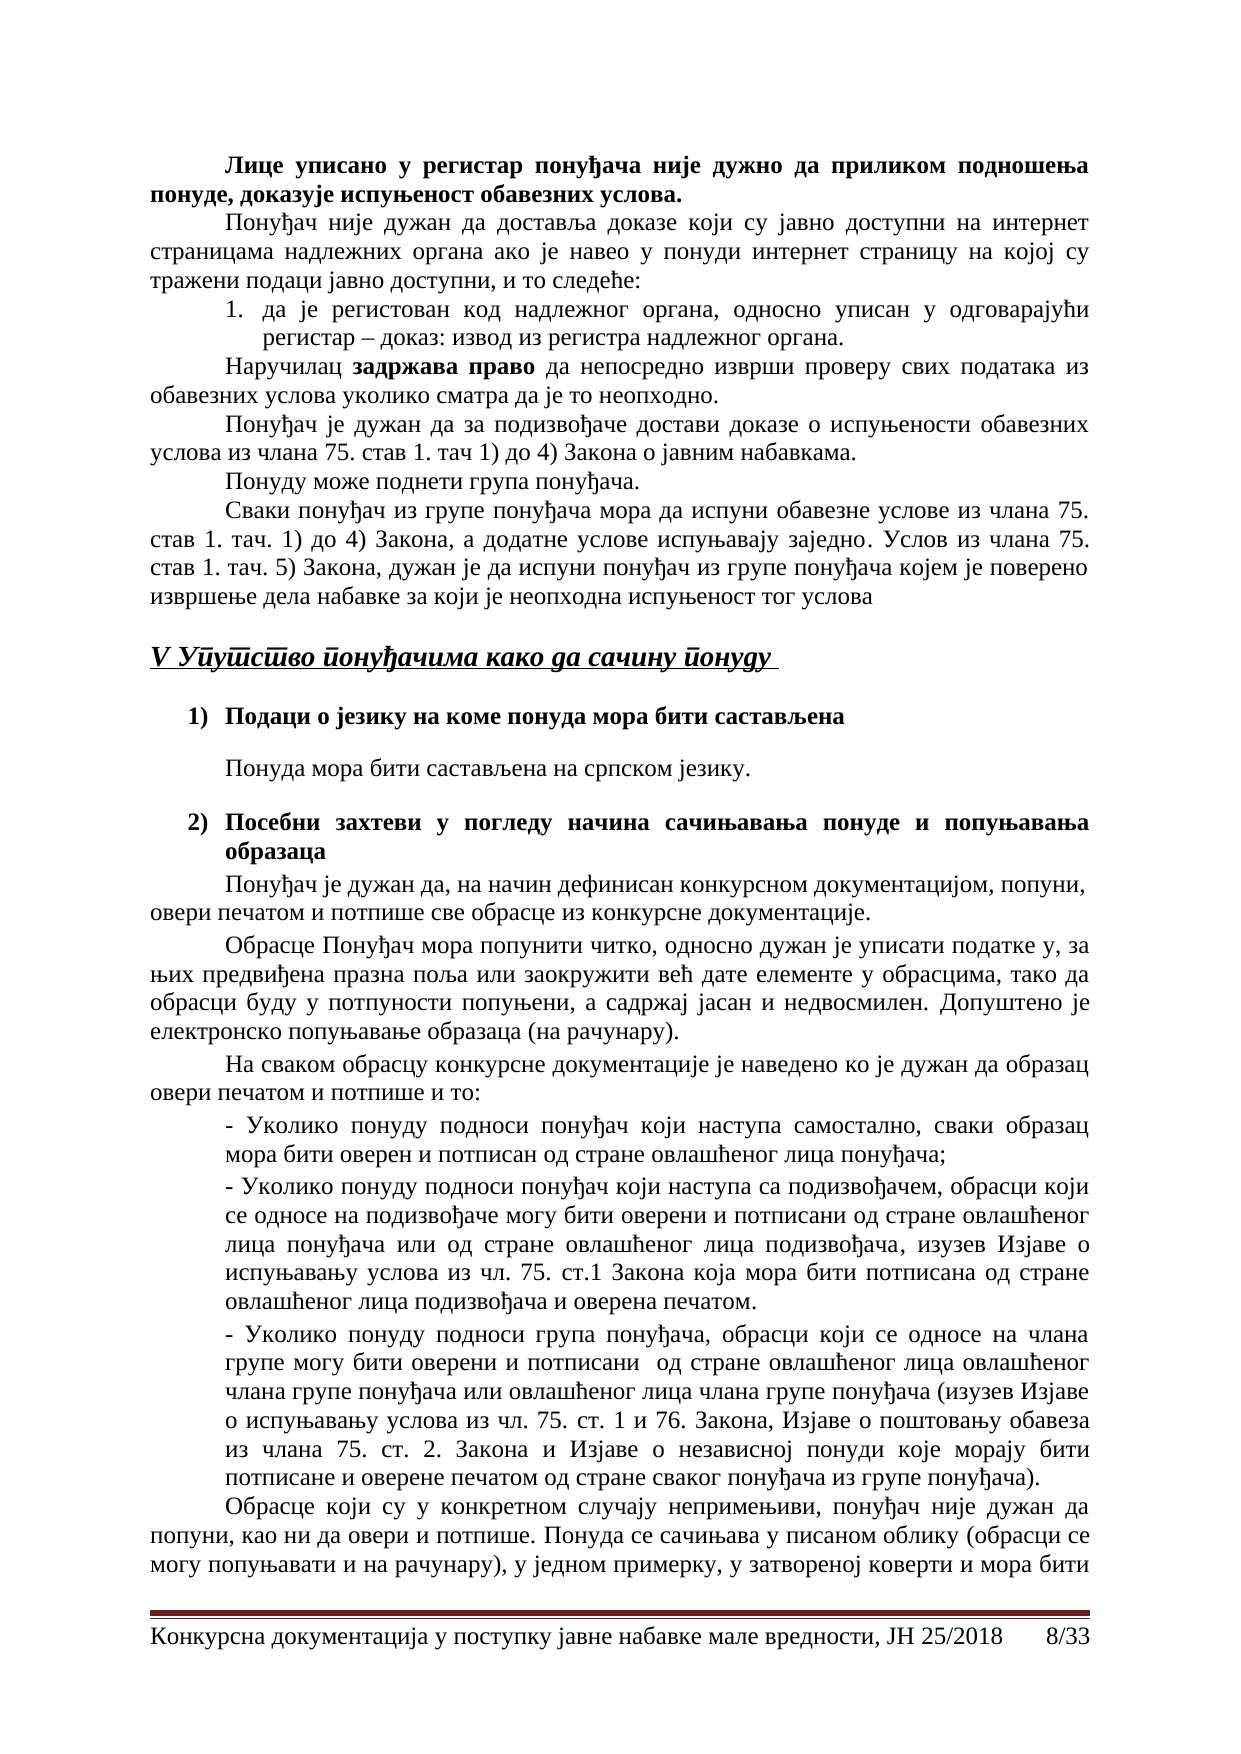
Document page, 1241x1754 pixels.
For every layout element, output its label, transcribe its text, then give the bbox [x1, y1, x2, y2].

list Посебни захтеви у погледу начина сачињавања понуде и попуњавања образаца [187, 807, 1090, 865]
text - Уколико понуду подноси група понуђача, обрасци који се односе на члана групе могу бити оверени и потписани од стране овлашћеног лица овлашћеног члана групе понуђача или овлашћеног лица члана групе понуђача (изузев Изјаве о испуњавању услова из чл. 75. ст. 1 и 76. Закона, Изјаве о поштовању обавеза из члана 75. ст. 2. Закона и Изјаве о независној понуди које морају бити потписане и оверене пeчатом од стране сваког понуђача из групе понуђача). [225, 1319, 1090, 1491]
text Лице уписано у регистар понуђача није дужно да приликом подношења понуде, доказује испуњеност обавезних услова. [150, 150, 1090, 207]
text Сваки понуђач из групе понуђача мора да испуни обавезне услове из члана 75. став 1. тач. 1) до 4) Закона, а додатне услове испуњавају заједно. Услов из члана 75. став 1. тач. 5) Закона, дужан је да испуни понуђач из групе понуђача којем је поверено извршење дела набавке за који је неопходна испуњеност тог услова [150, 495, 1090, 610]
text Понуда мора бити састављена на српском језику. [150, 753, 1090, 782]
list Подаци о језику на коме понуда мора бити састављена [187, 701, 1090, 730]
text Обрасце Понуђач мора попунити читко, односно дужан је уписати податке у, за њих предвиђена празна поља или заокружити већ дате елементе у обрасцима, тако да обрасци буду у потпуности попуњени, а садржај јасан и недвосмилен. Допуштено је електронско попуњавање образаца (на рачунару). [150, 930, 1090, 1045]
text На сваком обрасцу конкурсне документације је наведено ко је дужан да образац овери печатом и потпише и то: [150, 1049, 1090, 1106]
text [150, 1491, 1090, 1577]
text Понуду може поднети група понуђача. [150, 466, 1090, 495]
text Понуђач је дужан да, на начин дефинисан конкурсном документацијом, попуни, овери печатом и потпише све обрасце из конкурсне документације. [150, 869, 1090, 926]
text - Уколико понуду подноси понуђач који наступа са подизвођачем, обрасци који се односе на подизвођаче могу бити оверени и потписани од стране овлашћеног лица понуђача или од стране овлашћеног лица подизвођача, изузев Изјаве о испуњавању услова из чл. 75. ст.1 Закона која мора бити потписана од стране овлашћеног лица подизвођача и оверена печатом. [225, 1171, 1090, 1315]
list да је регистован код надлежног органа, односно уписан у одговарајући регистар – доказ: извод из регистра надлежног органа. [225, 294, 1090, 351]
text - Уколико понуду подноси понуђач који наступа самостално, сваки образац мора бити оверен и потписан од стране овлашћеног лица понуђача; [225, 1110, 1090, 1167]
text Понуђач није дужан да доставља доказе који су јавно доступни на интернет страницама надлежних органа ако је навео у понуди интернет страницу на којој су тражени подаци јавно доступни, и то следеће: [150, 207, 1090, 294]
text V Упутство понуђачима како да сачину понуду [150, 639, 1090, 672]
text Понуђач је дужан да за подизвођаче достави доказе о испуњености обавезних услова из члана 75. став 1. тач 1) до 4) Закона о јавним набавкама. [150, 409, 1090, 466]
text Наручилац задржава право да непосредно изврши проверу свих података из обавезних услова уколико сматра да је то неопходно. [150, 351, 1090, 409]
